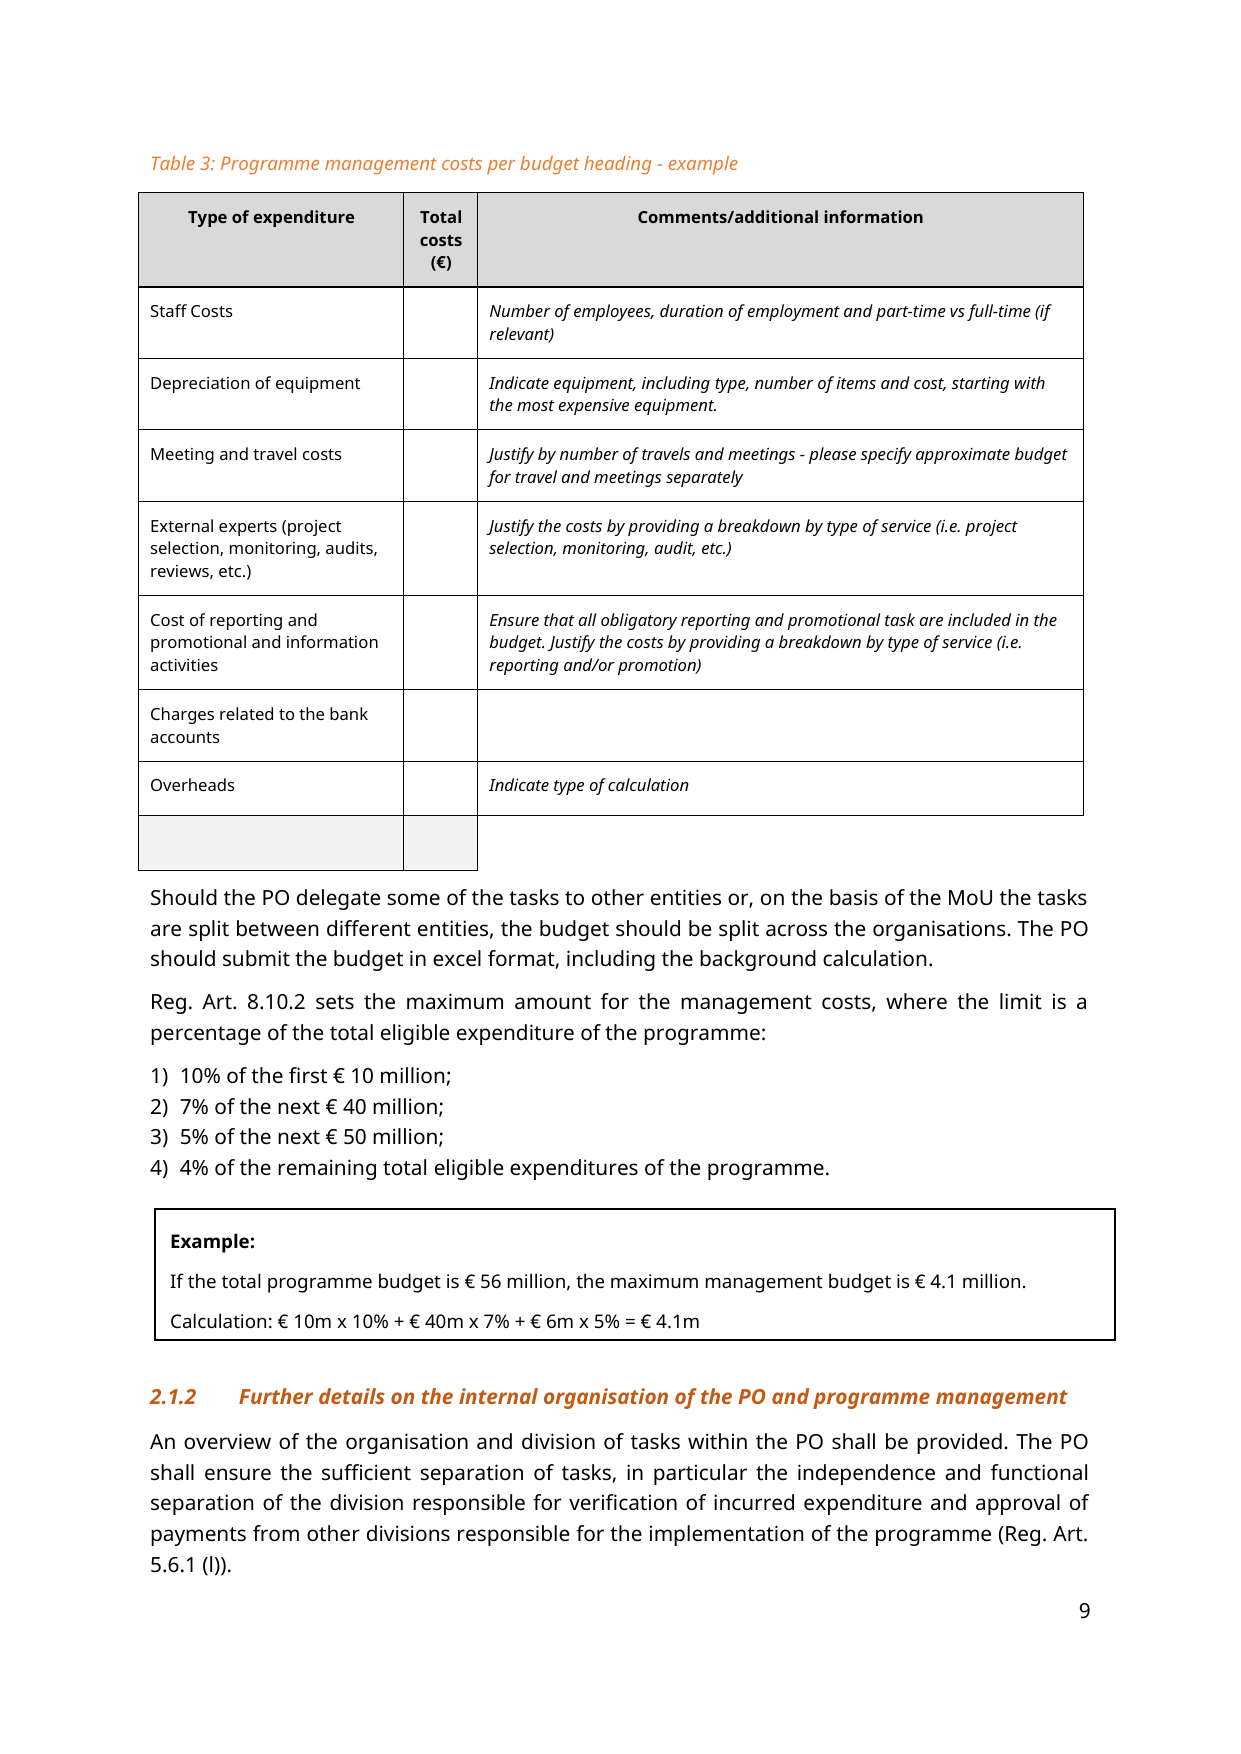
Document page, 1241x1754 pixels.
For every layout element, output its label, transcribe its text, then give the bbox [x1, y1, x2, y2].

table_header Type of expenditure [139, 193, 403, 286]
table_cell [404, 816, 477, 869]
table_cell [404, 430, 477, 501]
list 10% of the first € 10 million; [150, 1061, 1090, 1089]
table_cell Overheads [139, 762, 403, 815]
table_cell [478, 690, 1083, 761]
table_cell Number of employees, duration of employment and part-time vs full-time (if relevant) [478, 288, 1083, 358]
table_cell [404, 359, 477, 429]
text An overview of the organisation and division of tasks within the PO shall be provided. The PO shall ensure the sufficient separation of tasks, in particular the independence and functional separation of the division responsible for verification of incurred expenditure and approval of payments from other divisions responsible for the implementation of the programme (Reg. Art. 5.6.1 (l)). [150, 1427, 1090, 1578]
table_cell [404, 762, 477, 815]
list 4% of the remaining total eligible expenditures of the programme. [150, 1153, 1090, 1181]
table_cell [404, 596, 477, 689]
table_cell Justify the costs by providing a breakdown by type of service (i.e. project selection, monitoring, audit, etc.) [478, 502, 1083, 595]
list 5% of the next € 50 million; [150, 1122, 1090, 1151]
table_cell Ensure that all obligatory reporting and promotional task are included in the budget. Justify the costs by providing a breakdown by type of service (i.e. reporting and/or promotion) [478, 596, 1083, 689]
table_cell Meeting and travel costs [139, 430, 403, 501]
table_cell Staff Costs [139, 288, 403, 358]
table_cell Justify by number of travels and meetings - please specify approximate budget for travel and meetings separately [478, 430, 1083, 501]
table_cell [139, 816, 403, 869]
table_cell External experts (project selection, monitoring, audits, reviews, etc.) [139, 502, 403, 595]
text Table 3: Programme management costs per budget heading - example [150, 150, 1090, 176]
table_header Total costs (€) [404, 193, 477, 286]
list 7% of the next € 40 million; [150, 1092, 1090, 1120]
table_cell Cost of reporting and promotional and information activities [139, 596, 403, 689]
text Should the PO delegate some of the tasks to other entities or, on the basis of the MoU the tasks are split between different entities, the budget should be split across the organisations. The PO should submit the budget in excel format, including the background calculation. [150, 883, 1090, 973]
table_cell Depreciation of equipment [139, 359, 403, 429]
table_cell Indicate type of calculation [478, 762, 1083, 815]
text Reg. Art. 8.10.2 sets the maximum amount for the management costs, where the limit is a percentage of the total eligible expenditure of the programme: [150, 987, 1090, 1046]
table_cell [404, 502, 477, 595]
table_header Comments/additional information [478, 193, 1083, 286]
table_cell Charges related to the bank accounts [139, 690, 403, 761]
table_cell Indicate equipment, including type, number of items and cost, starting with the most expensive equipment. [478, 359, 1083, 429]
subtitle Further details on the internal organisation of the PO and programme management [150, 1209, 1090, 1411]
table_cell [404, 690, 477, 761]
table_cell [404, 288, 477, 358]
